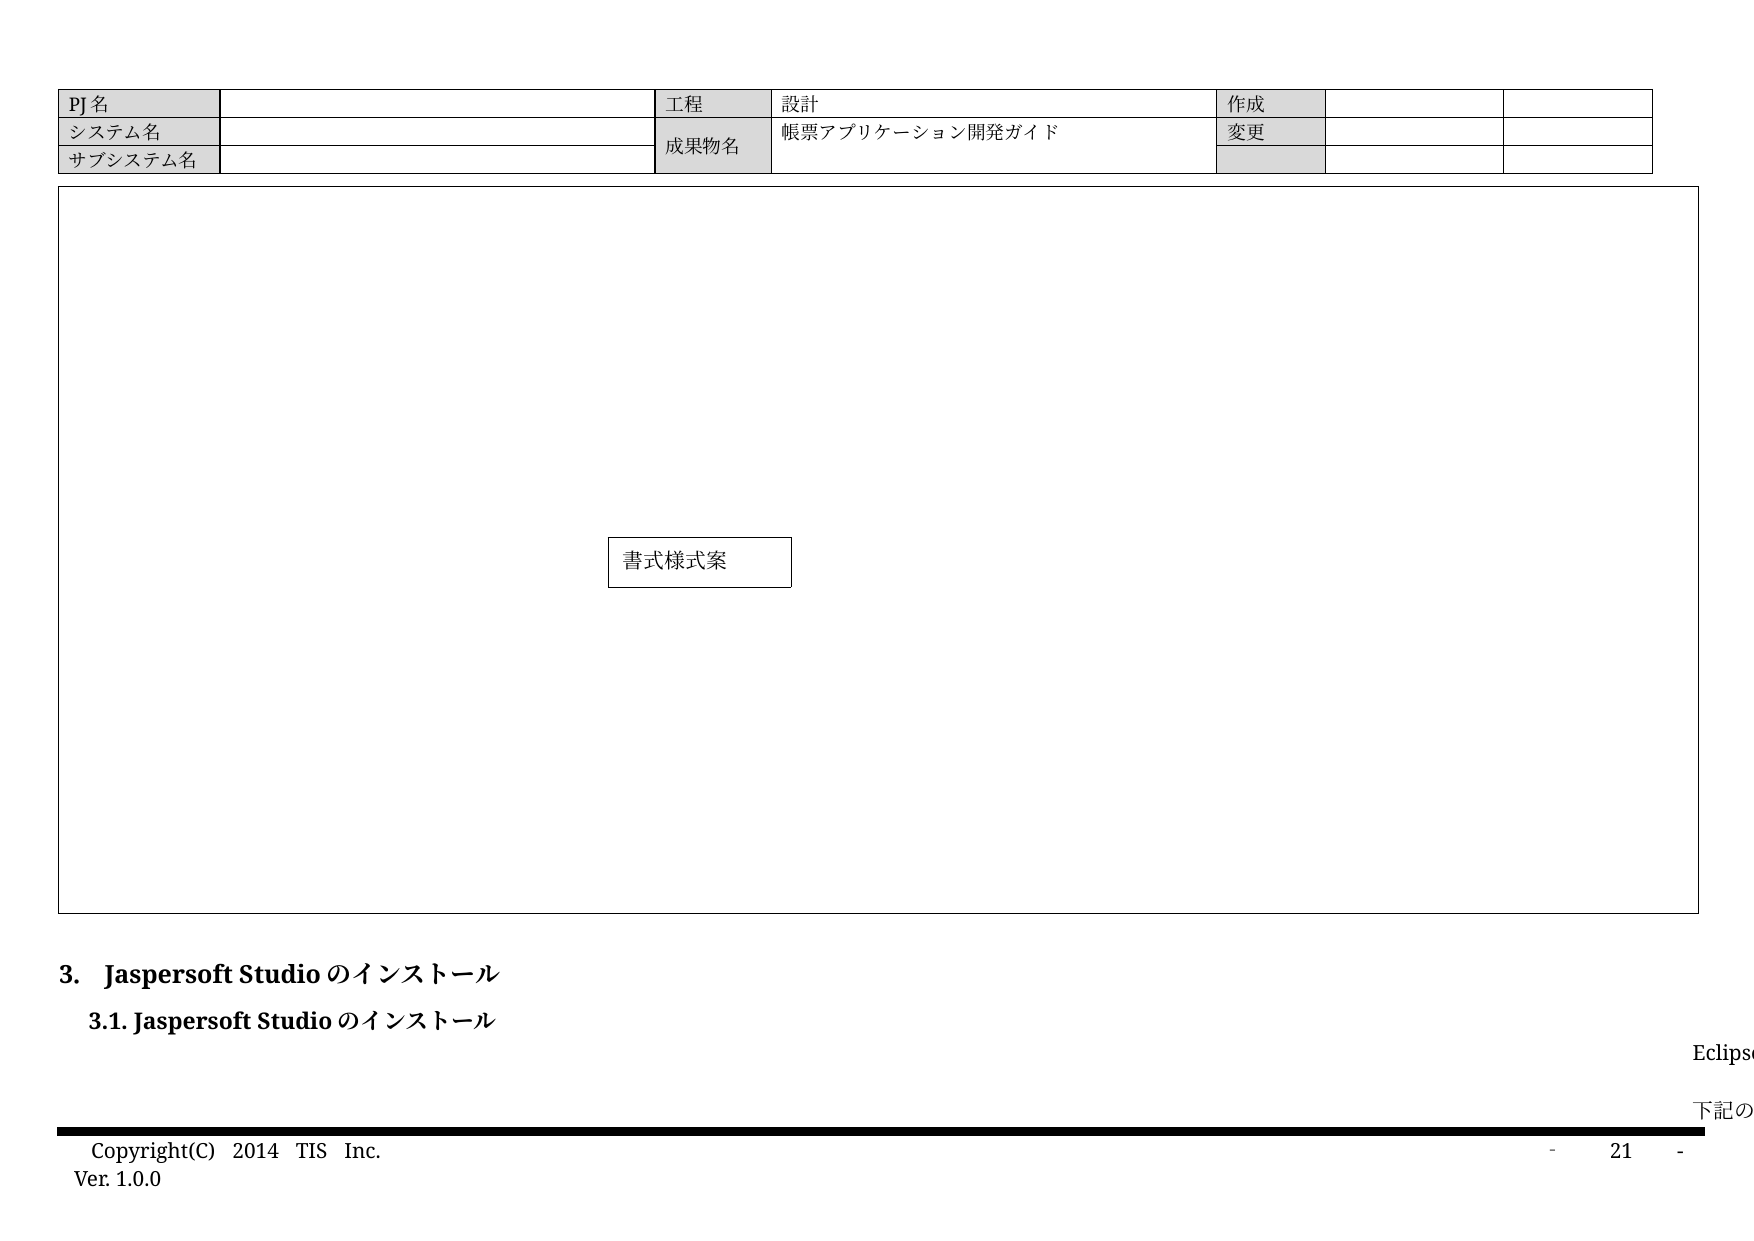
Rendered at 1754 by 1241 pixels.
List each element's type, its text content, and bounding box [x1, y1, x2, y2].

subtitle Jaspersoft Studioのインストール [89, 1003, 1695, 1036]
subtitle Jaspersoft Studioのインストール [59, 954, 1695, 990]
